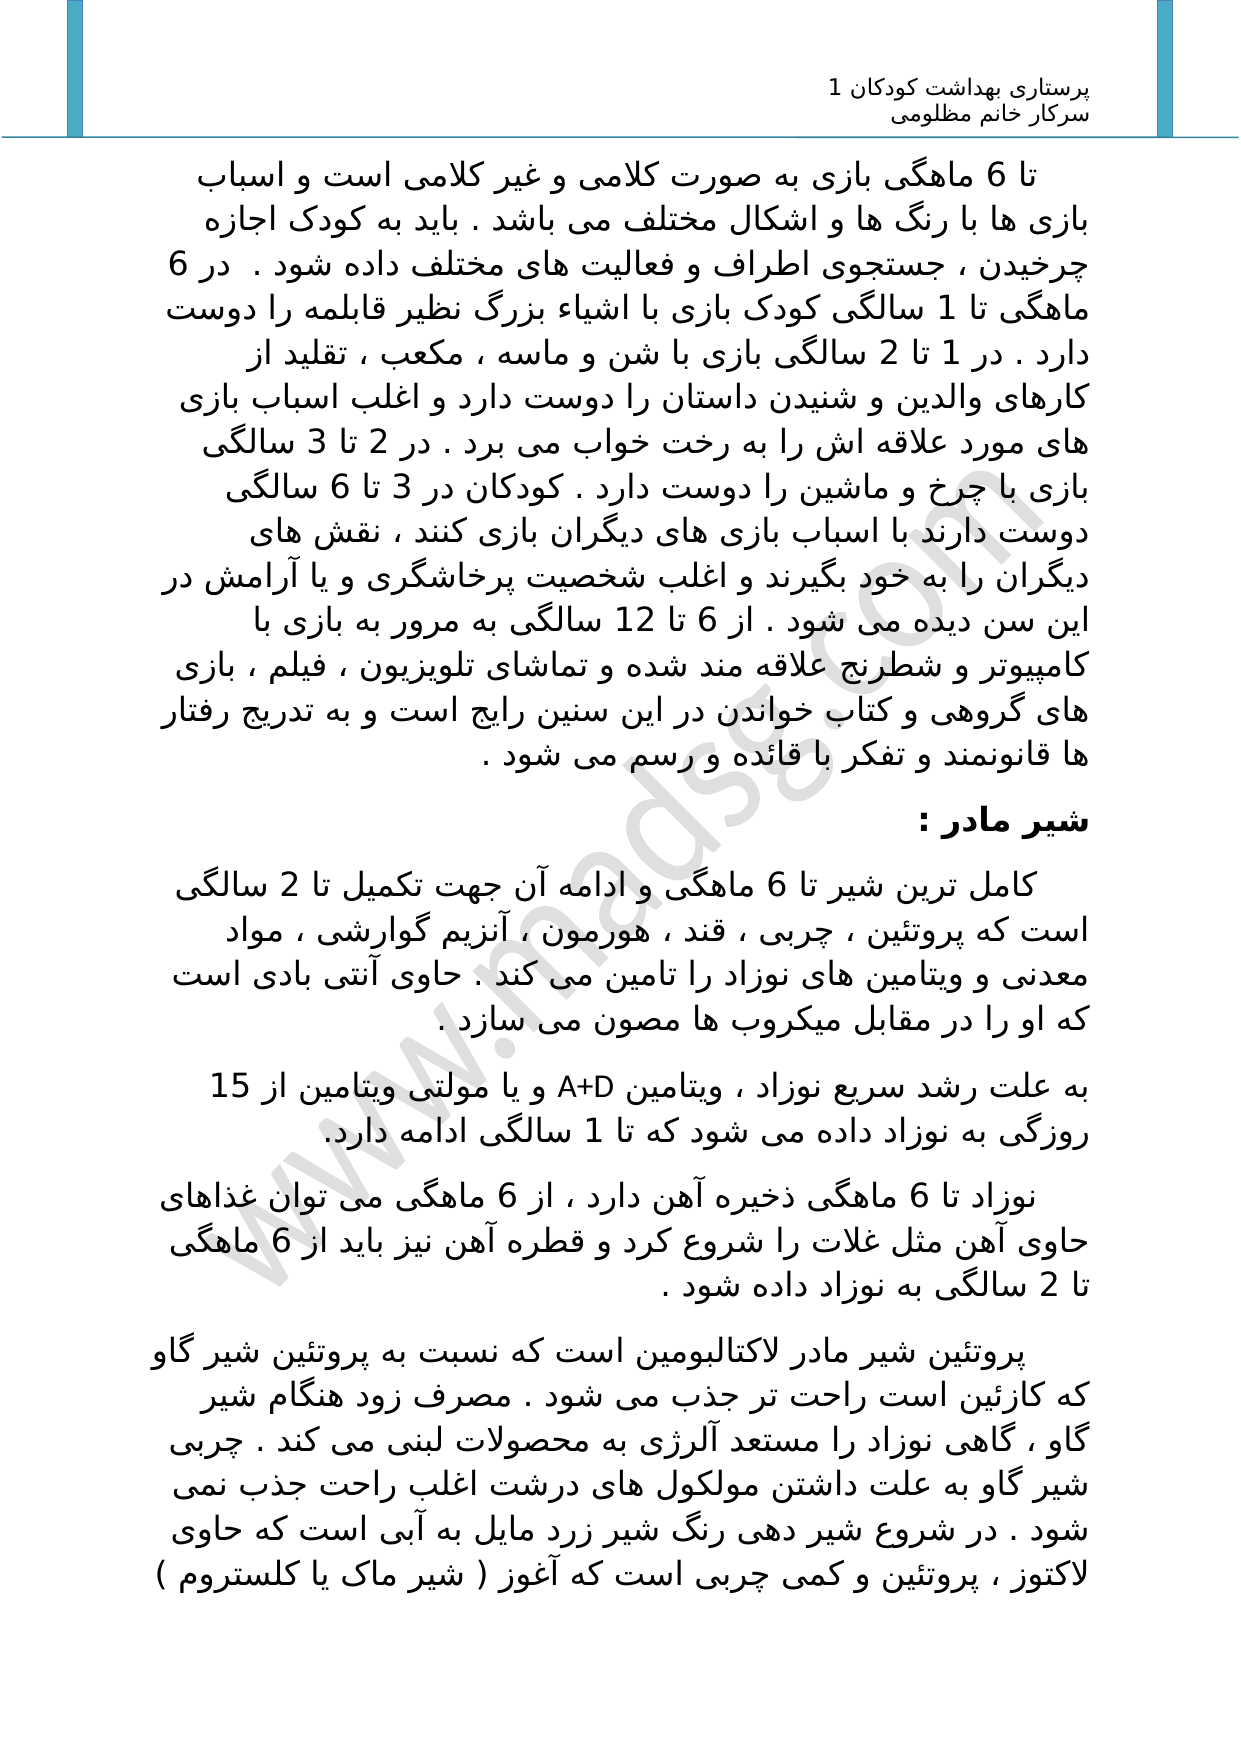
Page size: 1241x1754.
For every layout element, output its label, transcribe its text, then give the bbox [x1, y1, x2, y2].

text نوزاد تا 6 ماهگی ذخیره آهن دارد ، از 6 ماهگی می توان غذاهای حاوی آهن مثل غلات را شروع کرد و قطره آهن نیز باید از 6 ماهگی تا 2 سالگی به نوزاد داده شود . [150, 1177, 1090, 1304]
text کامل ترین شیر تا 6 ماهگی و ادامه آن جهت تکمیل تا 2 سالگی است که پروتئین ، چربی ، قند ، هورمون ، آنزیم گوارشی ، مواد معدنی و ویتامین های نوزاد را تامین می کند . حاوی آنتی بادی است که او را در مقابل میکروب ها مصون می سازد . [150, 866, 1090, 1038]
text شیر مادر : [150, 800, 1090, 839]
text به علت رشد سریع نوزاد ، ویتامین A+D و یا مولتی ویتامین از 15 روزگی به نوزاد داده می شود که تا 1 سالگی ادامه دارد. [150, 1065, 1090, 1150]
text تا 6 ماهگی بازی به صورت کلامی و غیر کلامی است و اسباب بازی ها با رنگ ها و اشکال مختلف می باشد . باید به کودک اجازه چرخیدن ، جستجوی اطراف و فعالیت های مختلف داده شود . در 6 ماهگی تا 1 سالگی کودک بازی با اشیاء بزرگ نظیر قابلمه را دوست دارد . در 1 تا 2 سالگی بازی با شن و ماسه ، مکعب ، تقلید از کارهای والدین و شنیدن داستان را دوست دارد و اغلب اسباب بازی های مورد علاقه اش را به رخت خواب می برد . در 2 تا 3 سالگی بازی با چرخ و ماشین را دوست دارد . کودکان در 3 تا 6 سالگی دوست دارند با اسباب بازی های دیگران بازی کنند ، نقش های دیگران را به خود بگیرند و اغلب شخصیت پرخاشگری و یا آرامش در این سن دیده می شود . از 6 تا 12 سالگی به مرور به بازی با کامپیوتر و شطرنج علاقه مند شده و تماشای تلویزیون ، فیلم ، بازی های گروهی و کتاب خواندن در این سنین رایج است و به تدریج رفتار ها قانونمند و تفکر با قائده و رسم می شود . [150, 155, 1090, 773]
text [150, 1331, 1090, 1593]
